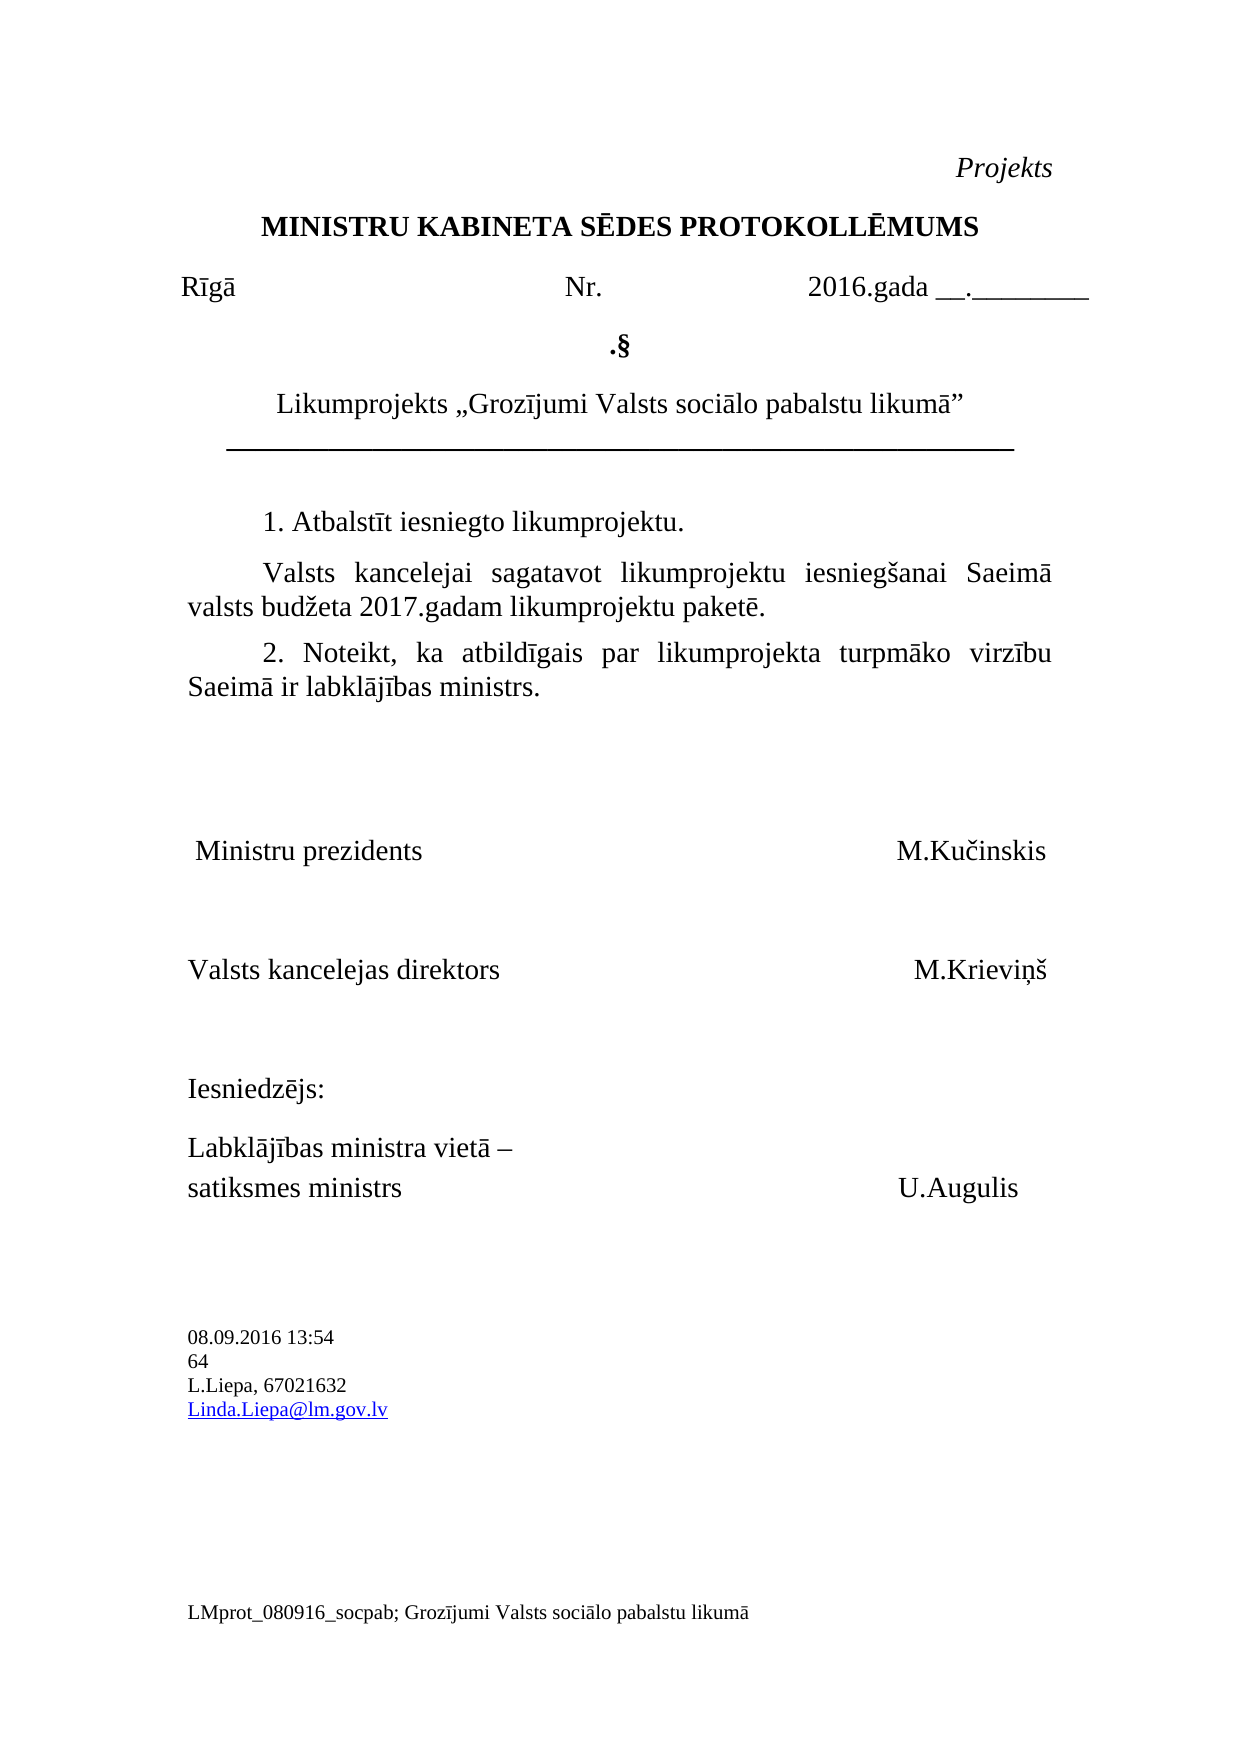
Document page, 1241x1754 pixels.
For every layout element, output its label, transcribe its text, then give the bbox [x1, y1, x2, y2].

table_header Rīgā [140, 269, 553, 327]
text 1. Atbalstīt iesniegto likumprojektu. [187, 504, 1053, 538]
text Valsts kancelejas direktors M.Krieviņš [187, 952, 1053, 986]
text satiksmes ministrs U.Augulis [187, 1170, 1053, 1204]
text L.Liepa, 67021632 [187, 1373, 1053, 1397]
table_header 2016.gada __.________ [646, 269, 1100, 327]
text MINISTRU KABINETA SĒDES PROTOKOLLĒMUMS [187, 209, 1053, 243]
text Projekts [187, 150, 1053, 183]
text Linda.Liepa@lm.gov.lv [187, 1397, 1053, 1421]
text Valsts kancelejai sagatavot likumprojektu iesniegšanai Saeimā valsts budžeta 2017.gadam likumprojektu paketē. [187, 556, 1053, 623]
text 08.09.2016 13:54 [187, 1325, 1053, 1349]
text Ministru prezidents M.Kučinskis [187, 833, 1053, 867]
text Labklājības ministra vietā – [187, 1130, 1053, 1164]
text 64 [187, 1349, 1053, 1373]
table_header Nr. [553, 269, 646, 327]
text .§ [187, 327, 1053, 361]
text Likumprojekts „Grozījumi Valsts sociālo pabalstu likumā” ______________________________________________________ [187, 386, 1053, 453]
text Iesniedzējs: [187, 1071, 1053, 1104]
text 2. Noteikt, ka atbildīgais par likumprojekta turpmāko virzību Saeimā ir labklājības ministrs. [187, 635, 1053, 702]
